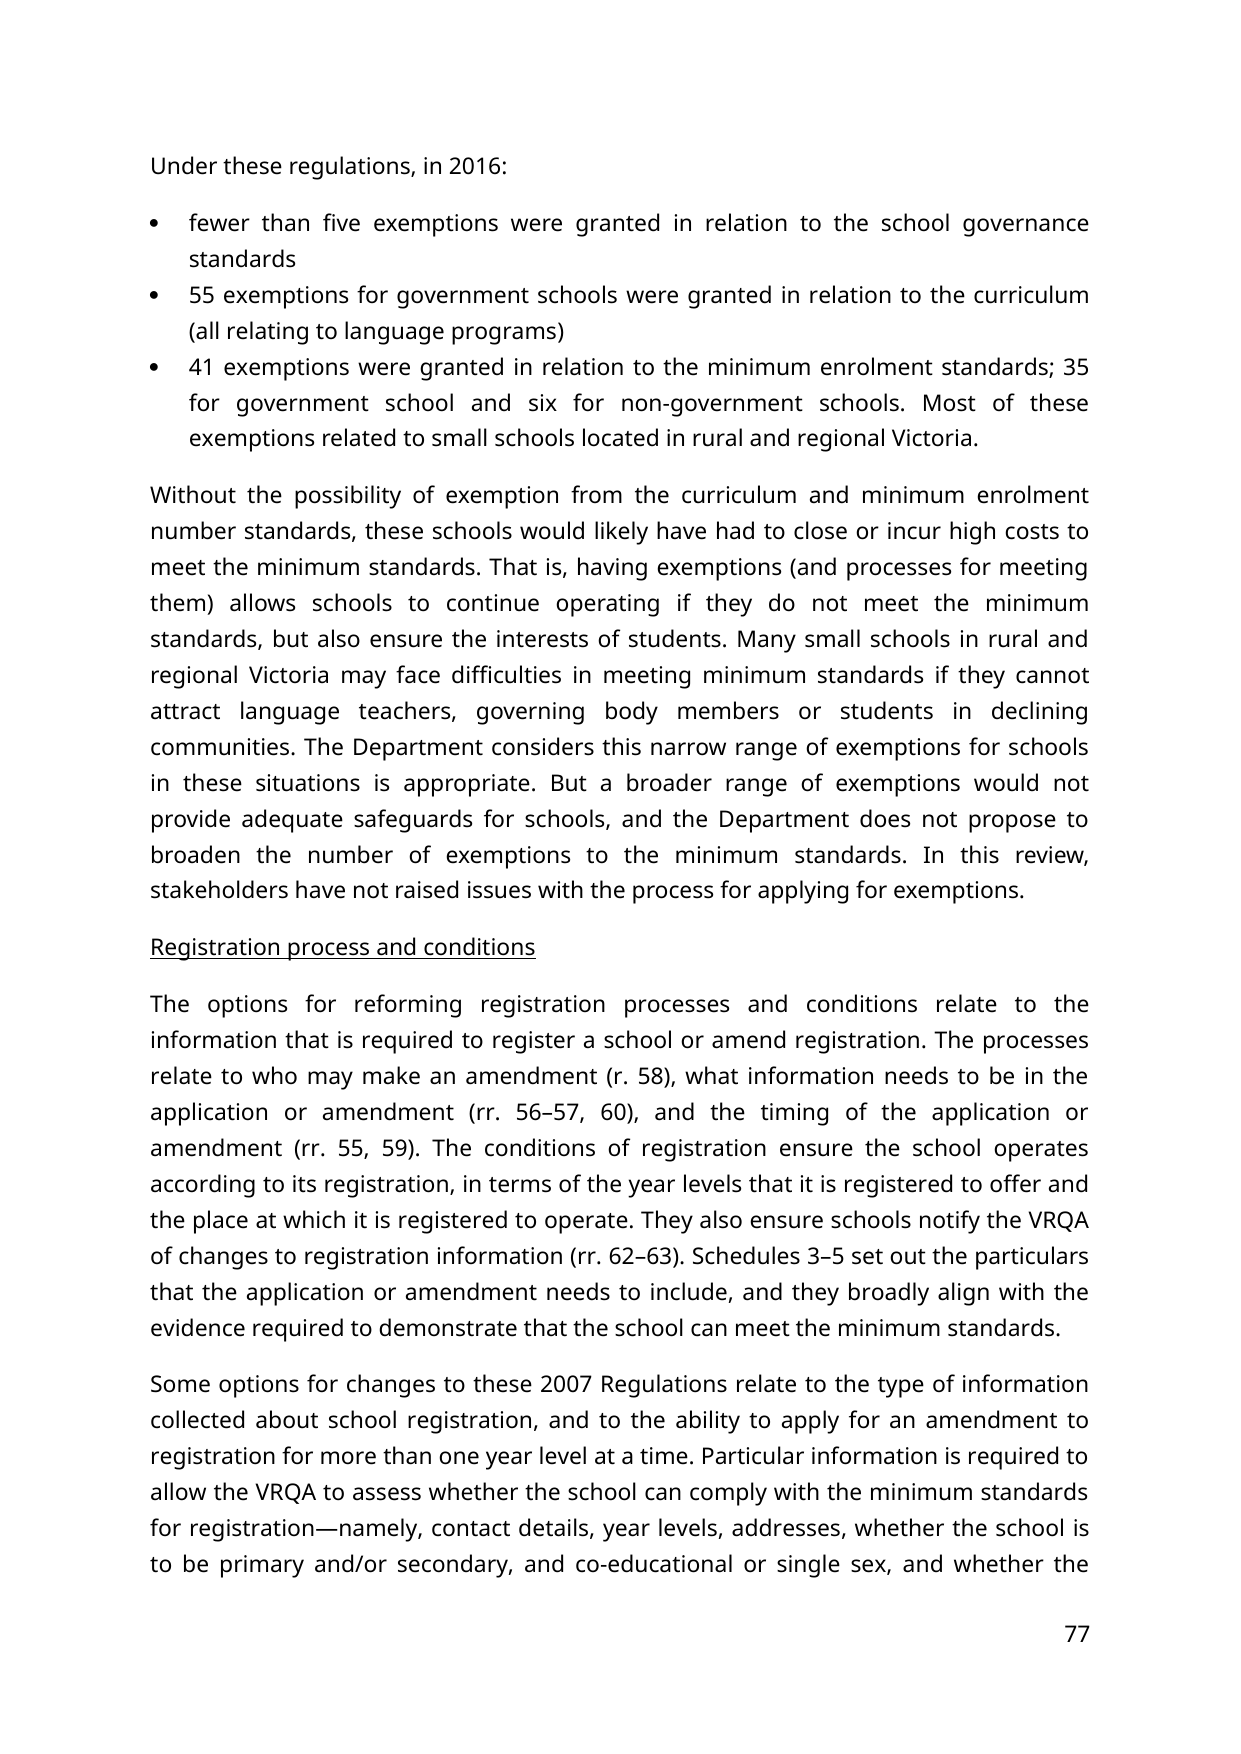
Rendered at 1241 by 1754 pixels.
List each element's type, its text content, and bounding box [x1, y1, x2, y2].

subtitle Registration process and conditions [150, 931, 1090, 962]
list 55 exemptions for government schools were granted in relation to the curriculum (all relating to language programs) [150, 279, 1090, 346]
text Under these regulations, in 2016: [150, 150, 1090, 181]
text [150, 1368, 1090, 1579]
list fewer than five exemptions were granted in relation to the school governance standards [150, 207, 1090, 274]
list 41 exemptions were granted in relation to the minimum enrolment standards; 35 for government school and six for non-government schools. Most of these exemptions related to small schools located in rural and regional Victoria. [150, 351, 1090, 454]
text Without the possibility of exemption from the curriculum and minimum enrolment number standards, these schools would likely have had to close or incur high costs to meet the minimum standards. That is, having exemptions (and processes for meeting them) allows schools to continue operating if they do not meet the minimum standards, but also ensure the interests of students. Many small schools in rural and regional Victoria may face difficulties in meeting minimum standards if they cannot attract language teachers, governing body members or students in declining communities. The Department considers this narrow range of exemptions for schools in these situations is appropriate. But a broader range of exemptions would not provide adequate safeguards for schools, and the Department does not propose to broaden the number of exemptions to the minimum standards. In this review, stakeholders have not raised issues with the process for applying for exemptions. [150, 479, 1090, 906]
text The options for reforming registration processes and conditions relate to the information that is required to register a school or amend registration. The processes relate to who may make an amendment (r. 58), what information needs to be in the application or amendment (rr. 56–57, 60), and the timing of the application or amendment (rr. 55, 59). The conditions of registration ensure the school operates according to its registration, in terms of the year levels that it is registered to offer and the place at which it is registered to operate. They also ensure schools notify the VRQA of changes to registration information (rr. 62–63). Schedules 3–5 set out the particulars that the application or amendment needs to include, and they broadly align with the evidence required to demonstrate that the school can meet the minimum standards. [150, 988, 1090, 1343]
